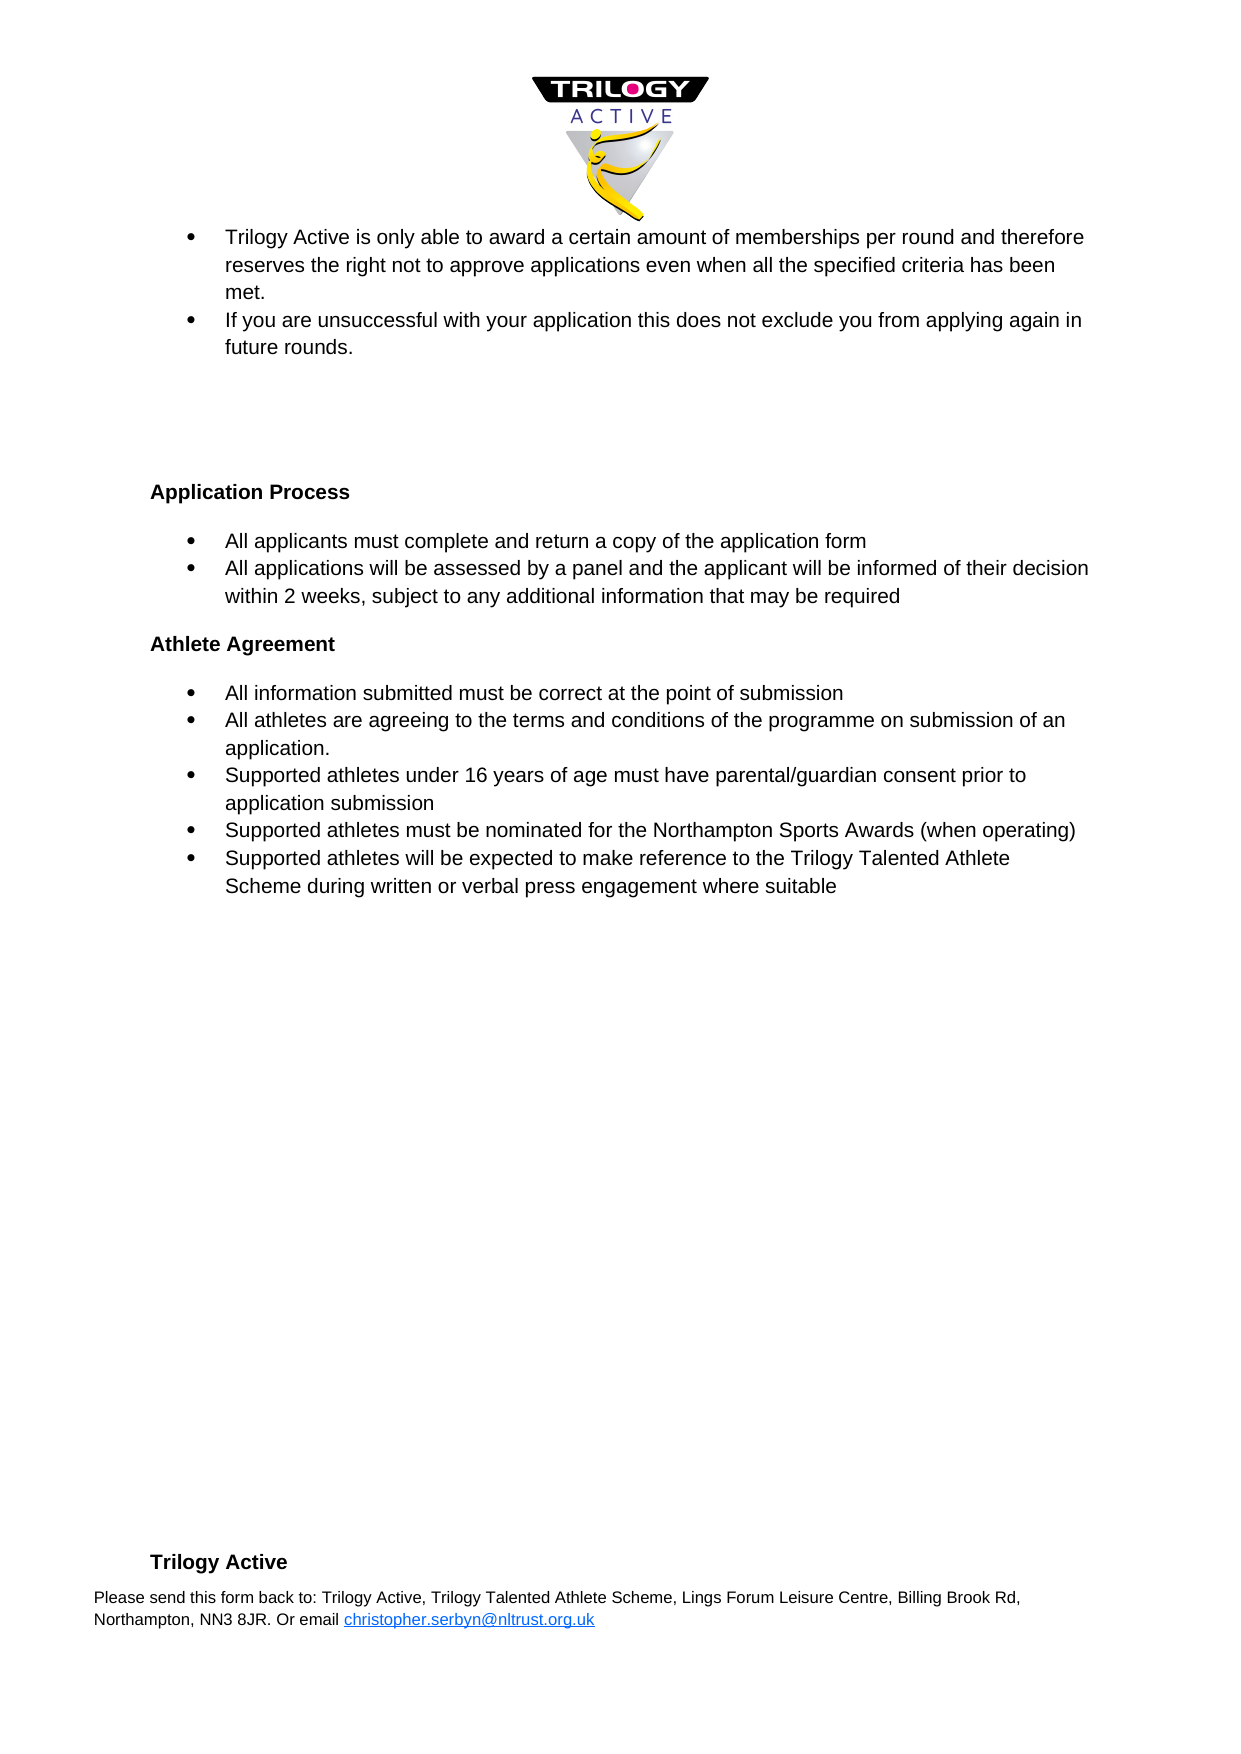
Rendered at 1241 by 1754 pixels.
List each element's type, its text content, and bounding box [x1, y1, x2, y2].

list If you are unsuccessful with your application this does not exclude you from applying again in future rounds. [187, 308, 1090, 359]
list All athletes are agreeing to the terms and conditions of the programme on submission of an application. [187, 708, 1090, 759]
list All information submitted must be correct at the point of submission [187, 680, 1090, 704]
list Supported athletes will be expected to make reference to the Trilogy Talented Athlete Scheme during written or verbal press engagement where suitable [187, 846, 1090, 897]
text Trilogy Active [150, 1550, 1090, 1574]
list Supported athletes under 16 years of age must have parental/guardian consent prior to application submission [187, 763, 1090, 815]
list All applicants must complete and return a copy of the application form [187, 528, 1090, 553]
list Trilogy Active is only able to award a certain amount of memberships per round and therefore reserves the right not to approve applications even when all the specified criteria has been met. [187, 225, 1090, 304]
list All applications will be assessed by a panel and the applicant will be informed of their decision within 2 weeks, subject to any additional information that may be required [187, 556, 1090, 608]
list Supported athletes must be nominated for the Northampton Sports Awards (when operating) [187, 818, 1090, 842]
text Athlete Agreement [150, 632, 1090, 656]
text Application Process [150, 480, 1090, 504]
picture [530, 73, 711, 225]
